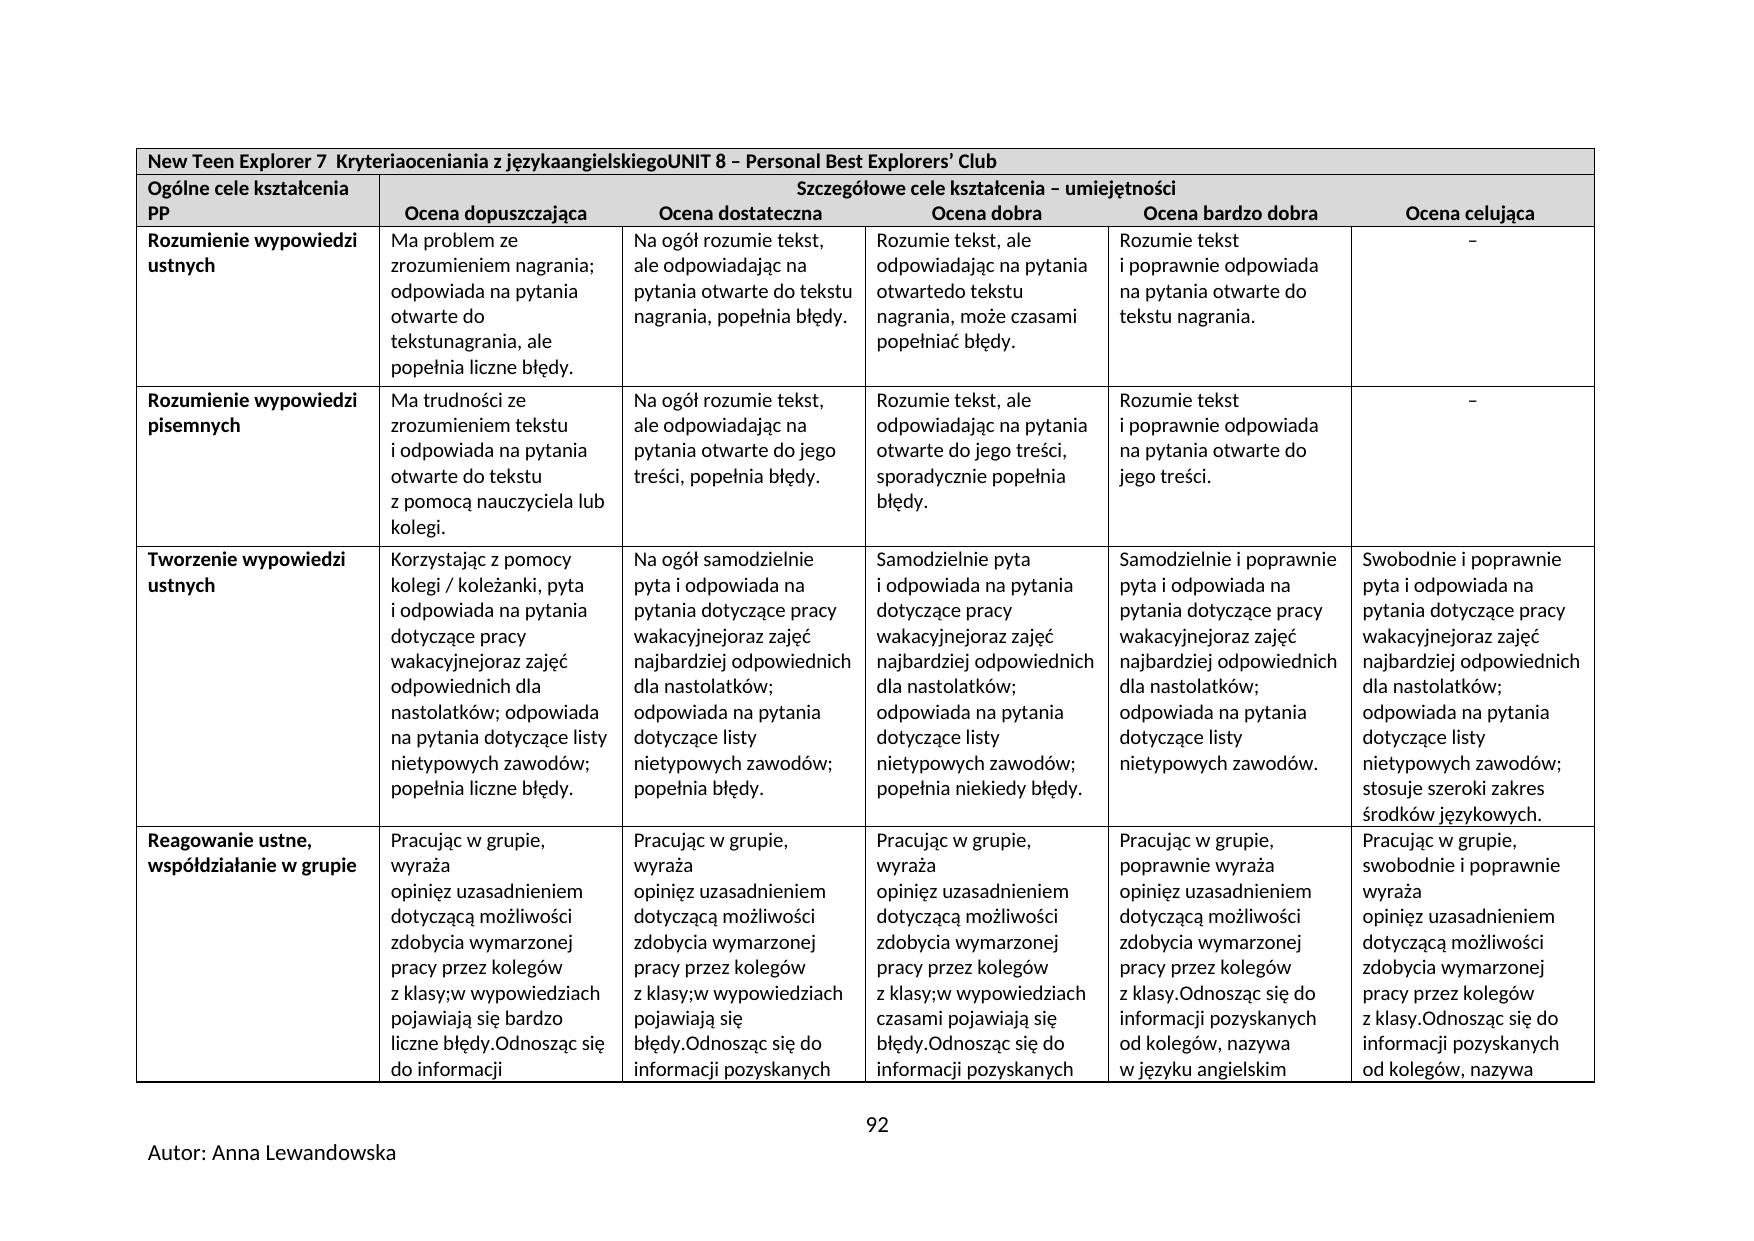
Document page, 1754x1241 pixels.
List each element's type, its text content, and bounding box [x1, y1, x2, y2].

table_cell Samodzielnie i poprawnie pyta i odpowiada na pytania dotyczące pracy wakacyjnejoraz zajęć najbardziej odpowiednich dla nastolatków; odpowiada na pytania dotyczące listy nietypowych zawodów. [1109, 547, 1351, 826]
table_cell – [1352, 387, 1594, 546]
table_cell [1352, 827, 1594, 1081]
table_cell Na ogół samodzielnie pyta i odpowiada na pytania dotyczące pracy wakacyjnejoraz zajęć najbardziej odpowiednich dla nastolatków; odpowiada na pytania dotyczące listy nietypowych zawodów; popełnia błędy. [623, 547, 865, 826]
table_cell Na ogół rozumie tekst, ale odpowiadając na pytania otwarte do tekstu nagrania, popełnia błędy. [623, 227, 865, 386]
table_cell Ma trudności ze zrozumieniem tekstu i odpowiada na pytania otwarte do tekstu z pomocą nauczyciela lub kolegi. [380, 387, 622, 546]
table_cell Rozumie tekst, ale odpowiadając na pytania otwartedo tekstu nagrania, może czasami popełniać błędy. [866, 227, 1108, 386]
table_cell Samodzielnie pyta i odpowiada na pytania dotyczące pracy wakacyjnejoraz zajęć najbardziej odpowiednich dla nastolatków; odpowiada na pytania dotyczące listy nietypowych zawodów; popełnia niekiedy błędy. [866, 547, 1108, 826]
table_cell Rozumie tekst, ale odpowiadając na pytania otwarte do jego treści, sporadycznie popełnia błędy. [866, 387, 1108, 546]
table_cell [137, 827, 379, 1081]
table_cell – [1352, 227, 1594, 386]
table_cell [623, 827, 865, 1081]
table_cell Swobodnie i poprawnie pyta i odpowiada na pytania dotyczące pracy wakacyjnejoraz zajęć najbardziej odpowiednich dla nastolatków; odpowiada na pytania dotyczące listy nietypowych zawodów; stosuje szeroki zakres środków językowych. [1352, 547, 1594, 826]
table_cell Szczegółowe cele kształcenia – umiejętności Ocena dopuszczająca Ocena dostateczna Ocena dobra Ocena bardzo dobra Ocena celująca [380, 175, 1594, 226]
table_cell Na ogół rozumie tekst, ale odpowiadając na pytania otwarte do jego treści, popełnia błędy. [623, 387, 865, 546]
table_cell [380, 827, 622, 1081]
table_cell Ma problem ze zrozumieniem nagrania; odpowiada na pytania otwarte do tekstunagrania, ale popełnia liczne błędy. [380, 227, 622, 386]
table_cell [1109, 827, 1351, 1081]
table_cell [866, 827, 1108, 1081]
table_cell Rozumienie wypowiedzi ustnych [137, 227, 379, 386]
table_cell Korzystając z pomocy kolegi / koleżanki, pyta i odpowiada na pytania dotyczące pracy wakacyjnejoraz zajęć odpowiednich dla nastolatków; odpowiada na pytania dotyczące listy nietypowych zawodów; popełnia liczne błędy. [380, 547, 622, 826]
table_cell Rozumie tekst i poprawnie odpowiada na pytania otwarte do tekstu nagrania. [1109, 227, 1351, 386]
table_header New Teen Explorer 7 Kryteriaoceniania z językaangielskiegoUNIT 8 – Personal Best Explorers’ Club [137, 149, 1594, 174]
table_cell Ogólne cele kształcenia PP [137, 175, 379, 226]
table_cell Rozumie tekst i poprawnie odpowiada na pytania otwarte do jego treści. [1109, 387, 1351, 546]
table_cell Tworzenie wypowiedzi ustnych [137, 547, 379, 826]
table_cell Rozumienie wypowiedzi pisemnych [137, 387, 379, 546]
